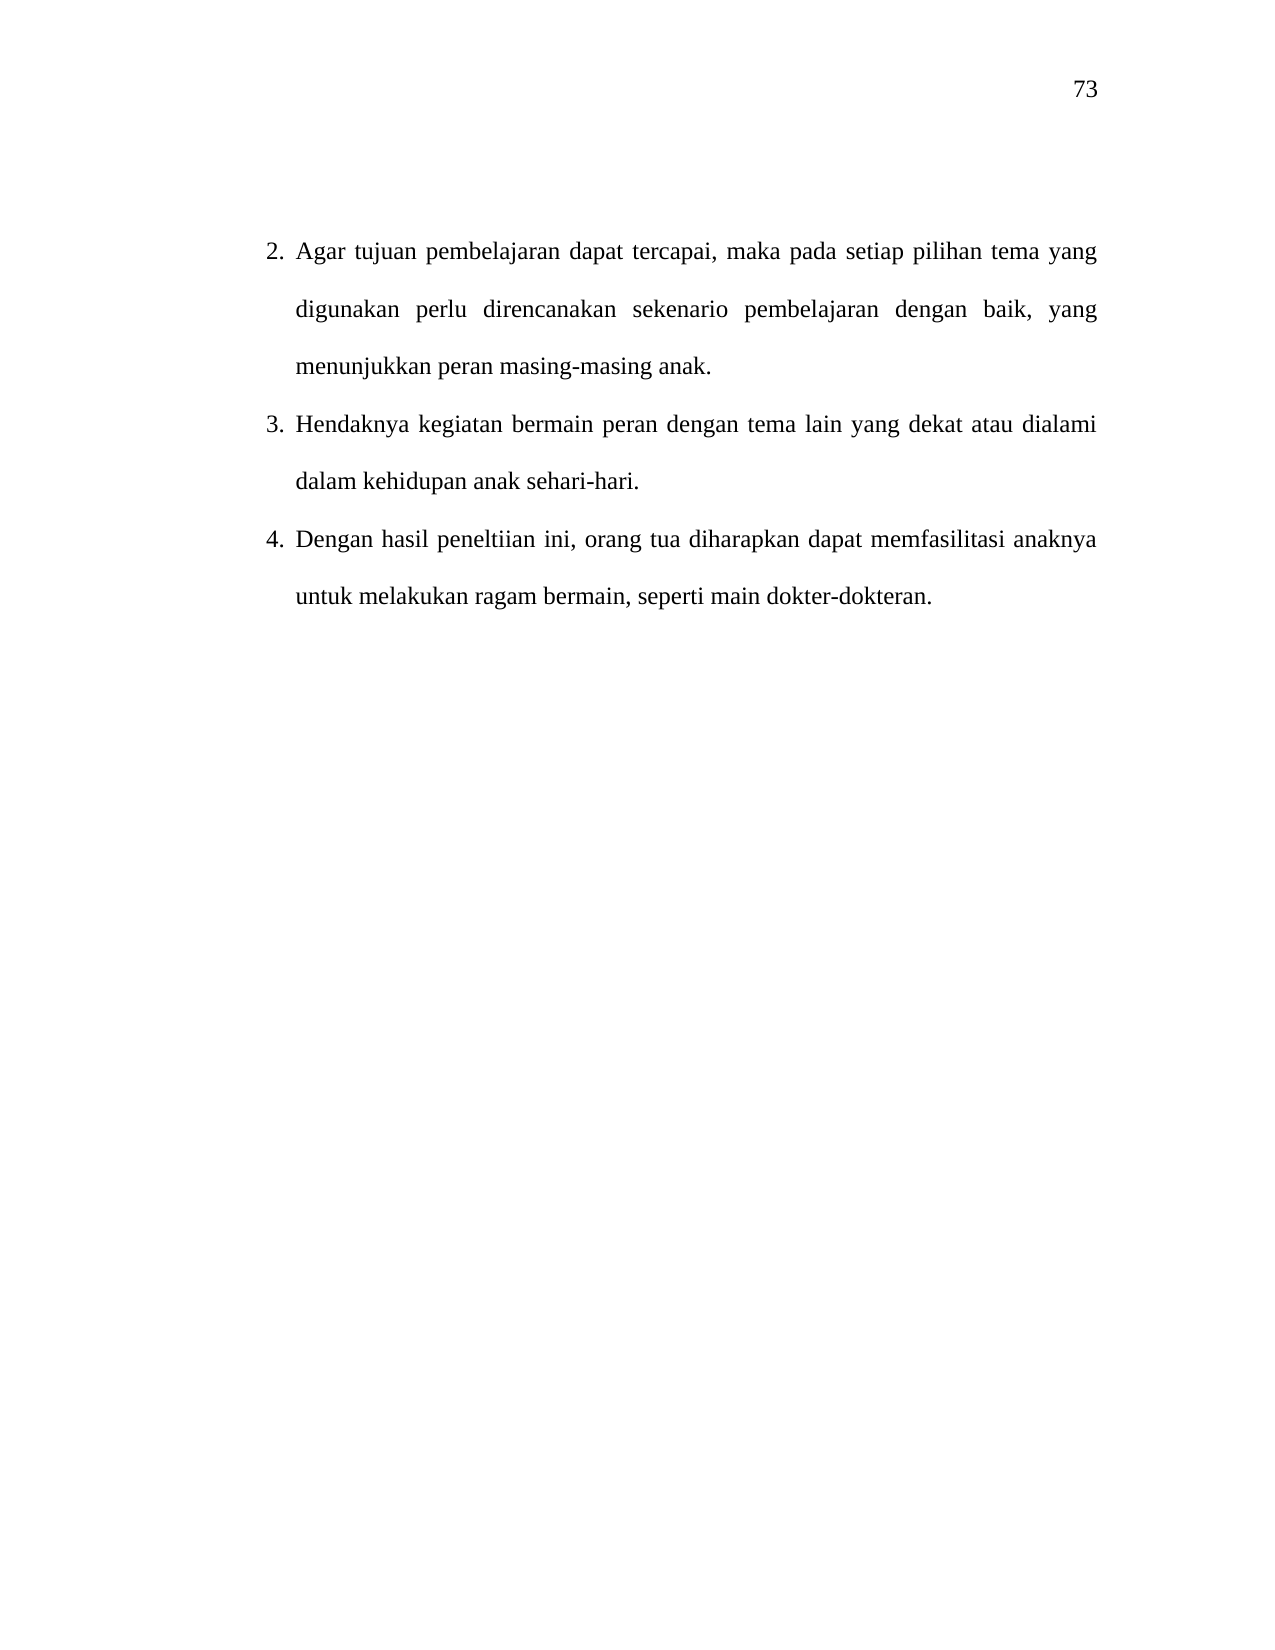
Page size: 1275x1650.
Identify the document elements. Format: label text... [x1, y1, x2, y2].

list Dengan hasil peneltiian ini, orang tua diharapkan dapat memfasilitasi anaknya untuk melakukan ragam bermain, seperti main dokter-dokteran. [266, 524, 1098, 610]
list Agar tujuan pembelajaran dapat tercapai, maka pada setiap pilihan tema yang digunakan perlu direncanakan sekenario pembelajaran dengan baik, yang menunjukkan peran masing-masing anak. [266, 236, 1098, 380]
list Hendaknya kegiatan bermain peran dengan tema lain yang dekat atau dialami dalam kehidupan anak sehari-hari. [266, 409, 1098, 495]
